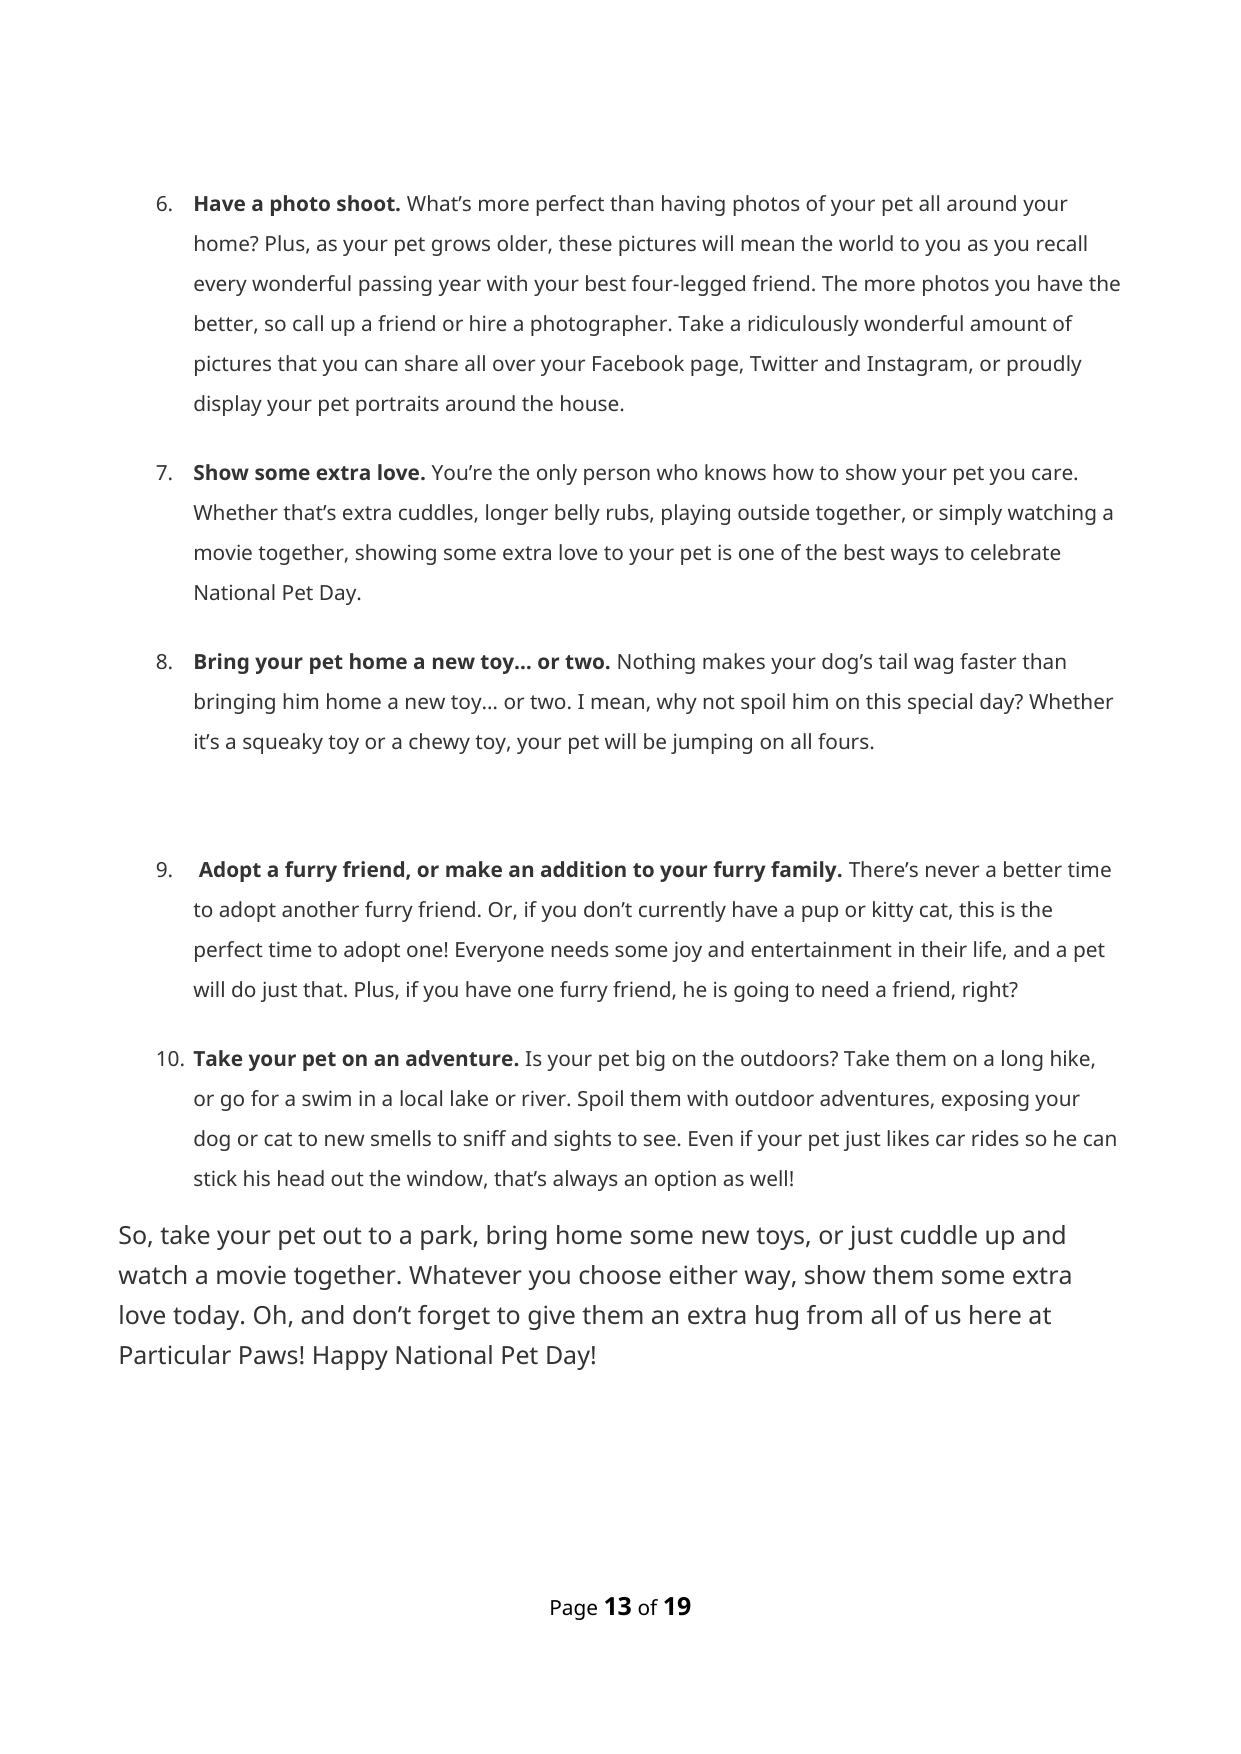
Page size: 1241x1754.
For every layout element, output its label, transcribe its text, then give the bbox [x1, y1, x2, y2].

text So, take your pet out to a park, bring home some new toys, or just cuddle up and watch a movie together. Whatever you choose either way, show them some extra love today. Oh, and don’t forget to give them an extra hug from all of us here at Particular Paws! Happy National Pet Day! [118, 1211, 1122, 1371]
list Adopt a furry friend, or make an addition to your furry family. There’s never a better time to adopt another furry friend. Or, if you don’t currently have a pup or kitty cat, this is the perfect time to adopt one! Everyone needs some joy and entertainment in their life, and a pet will do just that. Plus, if you have one furry friend, he is going to need a friend, right? [156, 843, 1122, 1003]
list Have a photo shoot. What’s more perfect than having photos of your pet all around your home? Plus, as your pet grows older, these pictures will mean the world to you as you recall every wonderful passing year with your best four-legged friend. The more photos you have the better, so call up a friend or hire a photographer. Take a ridiculously wonderful amount of pictures that you can share all over your Facebook page, Twitter and Instagram, or proudly display your pet portraits around the house. [156, 177, 1122, 417]
list Show some extra love. You’re the only person who knows how to show your pet you care. Whether that’s extra cuddles, longer belly rubs, playing outside together, or simply watching a movie together, showing some extra love to your pet is one of the best ways to celebrate National Pet Day. [156, 446, 1122, 606]
list Bring your pet home a new toy… or two. Nothing makes your dog’s tail wag faster than bringing him home a new toy… or two. I mean, why not spoil him on this special day? Whether it’s a squeaky toy or a chewy toy, your pet will be jumping on all fours. [156, 636, 1122, 756]
list Take your pet on an adventure. Is your pet big on the outdoors? Take them on a long hike, or go for a swim in a local lake or river. Spoil them with outdoor adventures, exposing your dog or cat to new smells to sniff and sights to see. Even if your pet just likes car rides so he can stick his head out the window, that’s always an option as well! [156, 1033, 1122, 1193]
